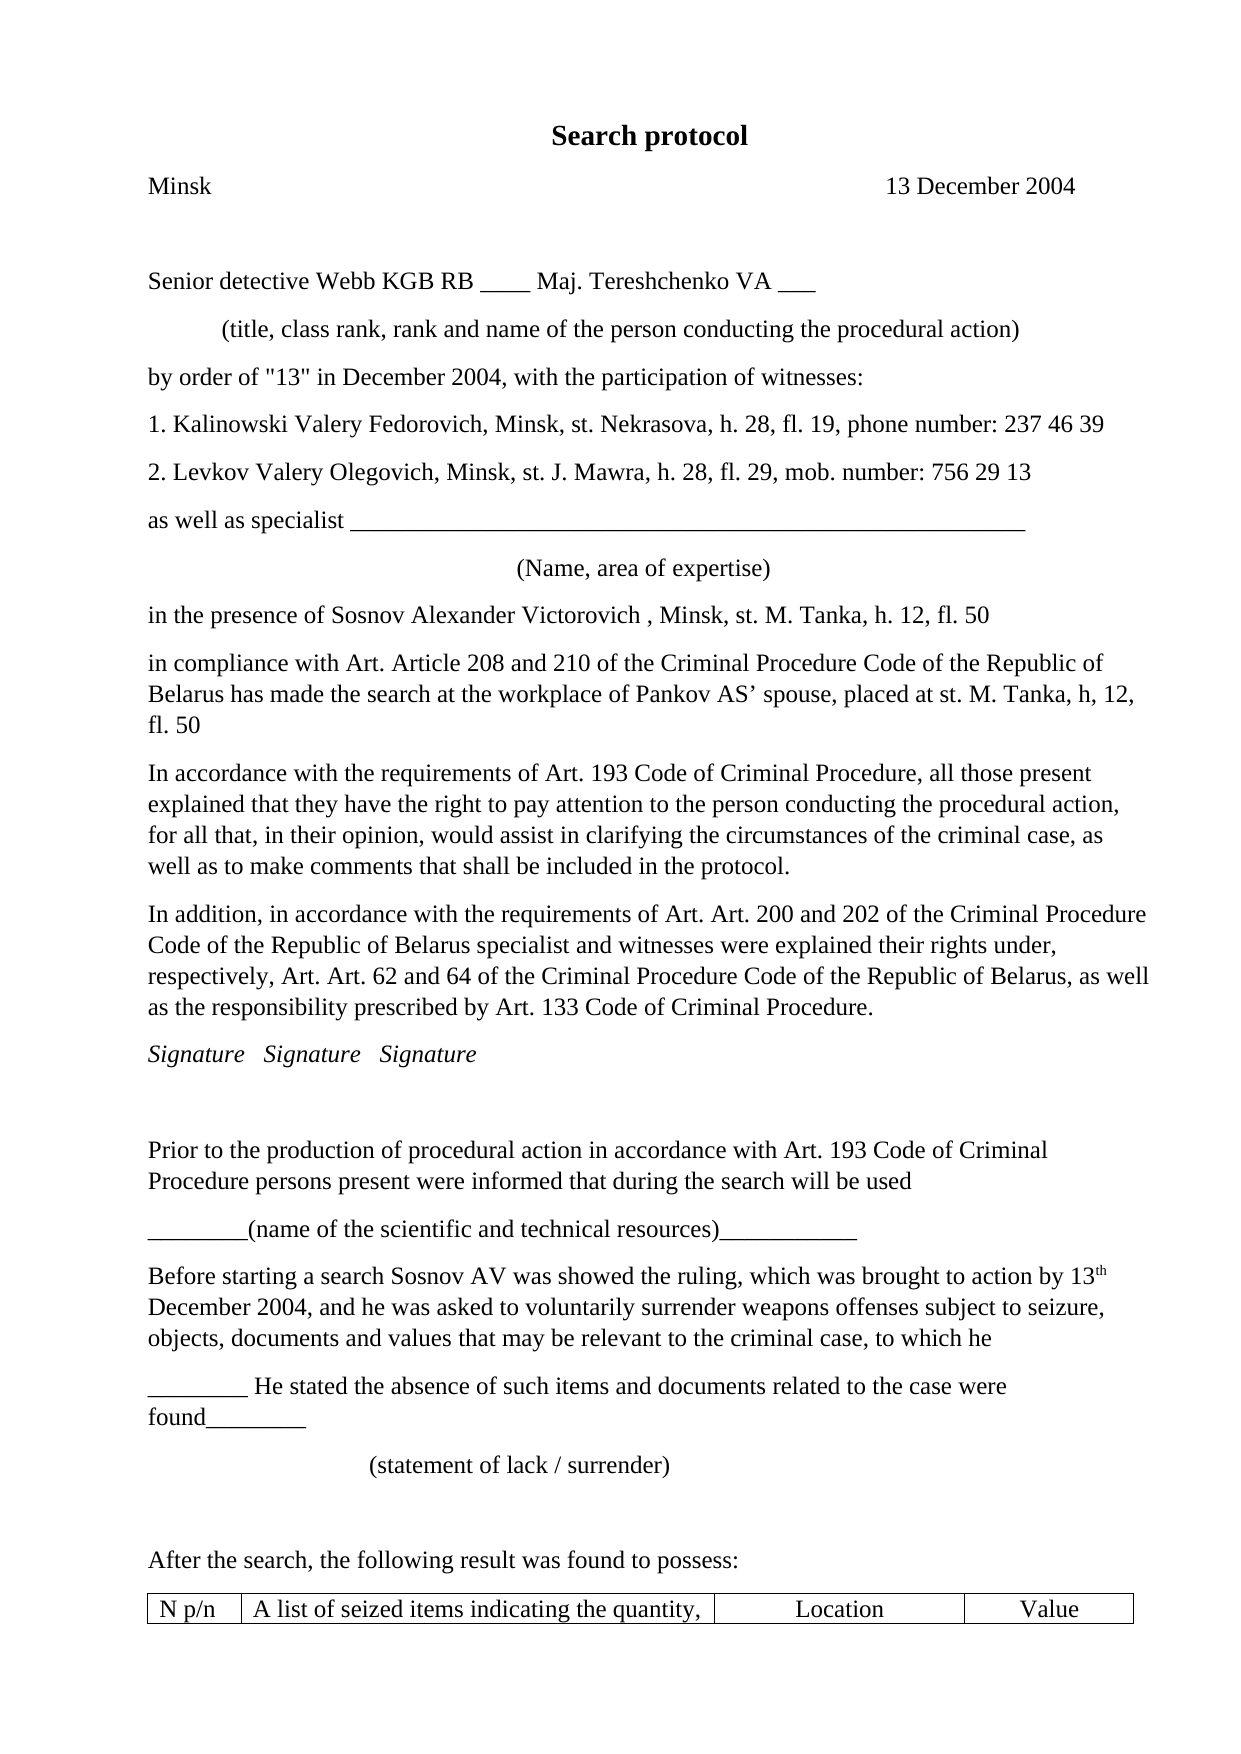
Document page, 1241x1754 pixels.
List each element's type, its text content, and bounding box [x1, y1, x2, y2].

text Before starting a search Sosnov AV was showed the ruling, which was brought to action by 13th December 2004, and he was asked to voluntarily surrender weapons offenses subject to seizure, objects, documents and values ​​that may be relevant to the criminal case, to which he [148, 1261, 1152, 1352]
text (statement of lack / surrender) [369, 1450, 1152, 1479]
text (Name, area of ​​expertise) [443, 553, 1152, 581]
table_header Location [715, 1594, 964, 1623]
text Search protocol [148, 118, 1152, 152]
text by order of "13" in December 2004, with the participation of witnesses: [148, 362, 1152, 391]
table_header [242, 1594, 714, 1623]
text ________ He stated the absence of such items and documents related to the case were found________ [148, 1371, 1152, 1431]
text In addition, in accordance with the requirements of Art. Art. 200 and 202 of the Criminal Procedure Code of the specialist and witnesses were explained their rights under, respectively, Art. Art. 62 and 64 of the Criminal Procedure Code of the , as well as the responsibility prescribed by Art. 133 Code of Criminal Procedure. [148, 899, 1152, 1021]
text in the presence of Sosnov Alexander Victorovich , , st. M. Tanka, h. 12, fl. 50 [148, 600, 1152, 629]
text Signature Signature Signature [148, 1039, 1152, 1068]
text (title, class rank, rank and name of the person conducting the procedural action) [148, 314, 1152, 343]
text Prior to the production of procedural action in accordance with Art. 193 Code of Criminal Procedure persons present were informed that during the search will be used [148, 1135, 1152, 1195]
text Senior detective Webb KGB RB ____ Maj. ___ [148, 266, 1152, 295]
text After the search, the following result was found to possess: [148, 1545, 1152, 1574]
table_header Value [965, 1594, 1133, 1623]
table_header N p/n [148, 1594, 241, 1623]
text ________(name of the scientific and technical resources)___________ [148, 1214, 1152, 1242]
text as well as specialist ______________________________________________________ [148, 505, 1152, 534]
text In accordance with the requirements of Art. 193 Code of Criminal Procedure, all those present explained that they have the right to pay attention to the person conducting the procedural action, for all that, in their opinion, would assist in clarifying the circumstances of the criminal case, as well as to make comments that shall be included in the protocol. [148, 758, 1152, 880]
text 2. Levkov Valery Olegovich, , st. J. Mawra, h. 28, fl. 29, mob. number: 756 29 13 [148, 457, 1152, 486]
text in compliance with Art. Article 208 and 210 of the Criminal Procedure Code of the Republic of Belarus has made the search at the workplace of Pankov AS’ spouse, placed at st. M. Tanka, h, 12, fl. 50 [148, 648, 1152, 739]
text 1. Kalinowski Valery Fedorovich, , st. Nekrasova, h. 28, fl. 19, phone number: 237 46 39 [148, 409, 1152, 438]
text 13 December 2004 [148, 171, 1152, 200]
